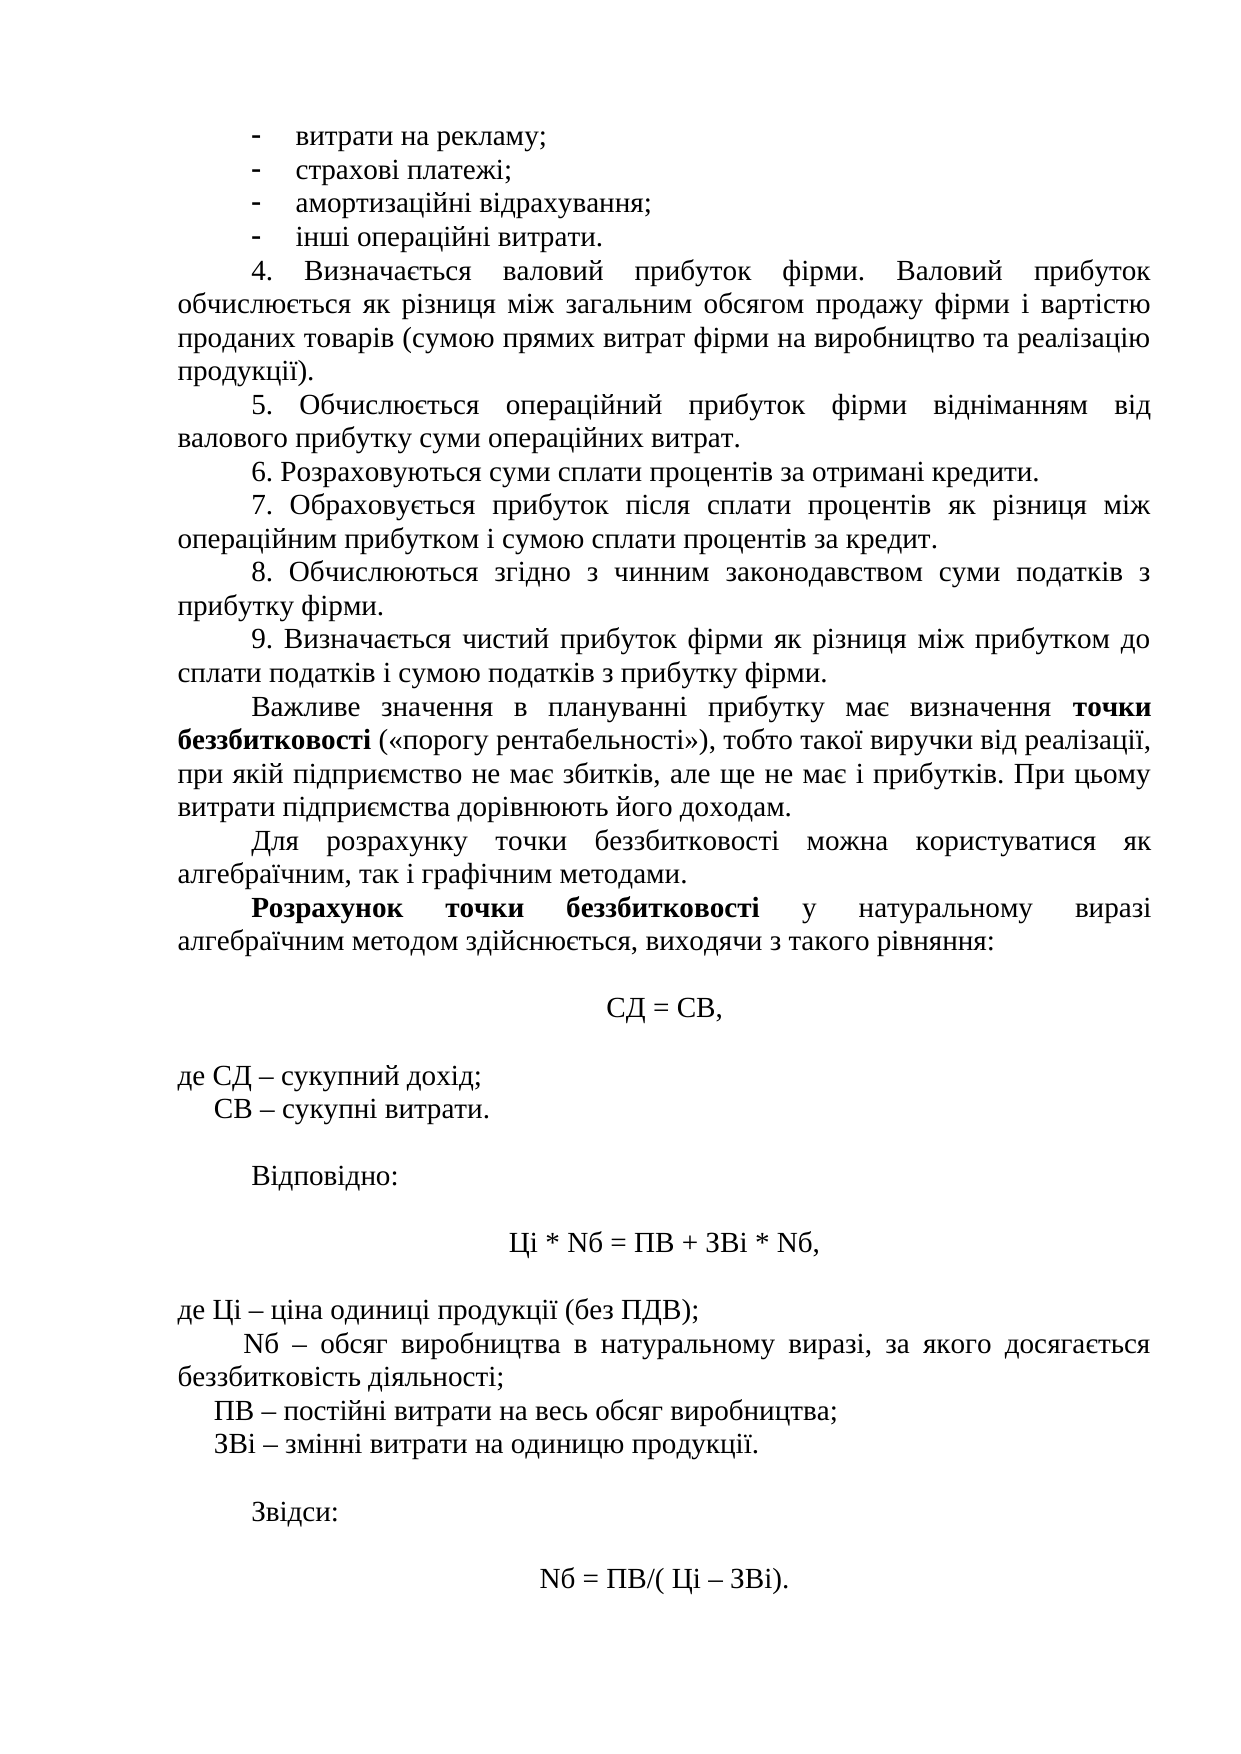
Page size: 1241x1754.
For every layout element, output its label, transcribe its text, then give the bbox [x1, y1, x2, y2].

text 9. Визначається чистий прибуток фірми як різниця між прибутком до сплати податків і сумою податків з прибутку фірми. [177, 622, 1152, 689]
text 5. Обчислюється операційний прибуток фірми відніманням від валового прибутку суми операційних витрат. [177, 387, 1152, 454]
text Звідси: [177, 1494, 1152, 1527]
text Важливе значення в плануванні прибутку має визначення точки беззбитковості («порогу рентабельності»), тобто такої виручки від реалізації, при якій підприємство не має збитків, але ще не має і прибутків. При цьому витрати підприємства дорівнюють його доходам. [177, 689, 1152, 823]
text СД = СВ, [177, 991, 1152, 1024]
list страхові платежі; [177, 152, 1152, 185]
text де Ці – ціна одиниці продукції (без ПДВ); [177, 1292, 1152, 1326]
text Цi * Nб = ПВ + ЗВi * Nб, [177, 1225, 1152, 1259]
text СВ – сукупні витрати. [177, 1091, 1152, 1125]
list амортизаційні відрахування; [177, 185, 1152, 219]
text 6. Розраховуються суми сплати процентів за отримані кредити. [177, 454, 1152, 487]
text 8. Обчислюються згідно з чинним законодавством суми податків з прибутку фірми. [177, 554, 1152, 622]
text Відповідно: [177, 1158, 1152, 1192]
text Для розрахунку точки беззбитковості можна користуватися як алгебраїчним, так і графічним методами. [177, 823, 1152, 890]
text де СД – сукупний дохід; [177, 1058, 1152, 1091]
text Nб = ПВ/( Цi – ЗВi). [177, 1561, 1152, 1594]
text ЗВi – змінні витрати на одиницю продукції. [177, 1427, 1152, 1460]
text Розрахунок точки беззбитковості у натуральному виразі алгебраїчним методом здійснюється, виходячи з такого рівняння: [177, 890, 1152, 957]
text ПВ – постійні витрати на весь обсяг виробництва; [177, 1393, 1152, 1427]
text 4. Визначається валовий прибуток фірми. Валовий прибуток обчислюється як різниця між загальним обсягом продажу фірми і вартістю проданих товарів (сумою прямих витрат фірми на виробництво та реалізацію продукції). [177, 253, 1152, 387]
text 7. Обраховується прибуток після сплати процентів як різниця між операційним прибутком і сумою сплати процентів за кредит. [177, 487, 1152, 554]
text Nб – обсяг виробництва в натуральному виразі, за якого досягається беззбитковість діяльності; [177, 1326, 1152, 1393]
list інші операційні витрати. [177, 219, 1152, 253]
list витрати на рекламу; [177, 118, 1152, 152]
